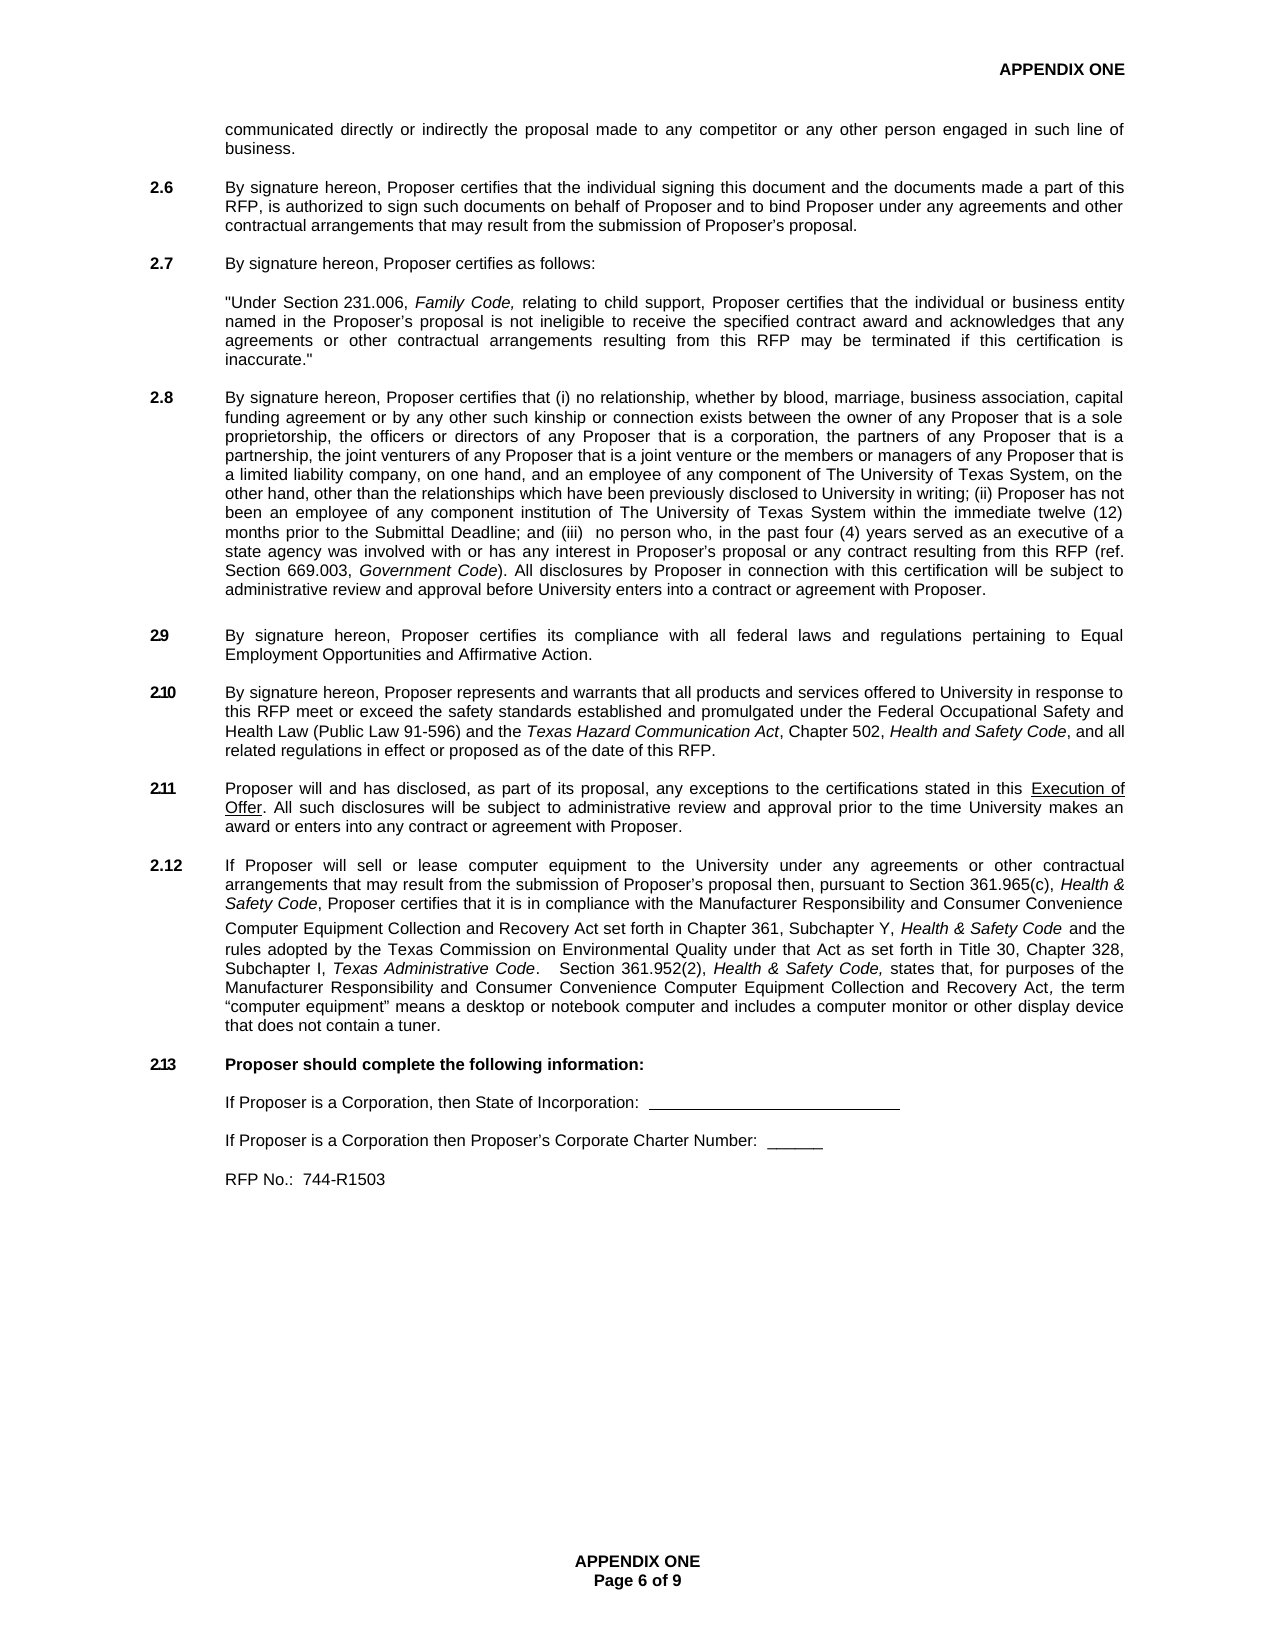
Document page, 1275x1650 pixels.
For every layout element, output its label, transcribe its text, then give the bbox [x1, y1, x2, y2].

text 2.12 If Proposer will sell or lease computer equipment to the University under any agreements or other contractual arrangements that may result from the submission of Proposer’s proposal then, pursuant to Section 361.965(c), Health & Safety Code, Proposer certifies that it is in compliance with the Manufacturer Responsibility and Consumer Convenience Computer Equipment Collection and Recovery Act set forth in Chapter 361, Subchapter Y, Health & Safety Code and the rules adopted by the Texas Commission on Environmental Quality under that Act as set forth in Title 30, Chapter 328, Subchapter I, Texas Administrative Code. Section 361.952(2), Health & Safety Code, states that, for purposes of the Manufacturer Responsibility and Consumer Convenience Computer Equipment Collection and Recovery Act, the term “computer equipment” means a desktop or notebook computer and includes a computer monitor or other display device that does not contain a tuner. [150, 856, 1125, 1035]
text 2.11 Proposer will and has disclosed, as part of its proposal, any exceptions to the certifications stated in this Execution of Offer. All such disclosures will be subject to administrative review and approval prior to the time University makes an award or enters into any contract or agreement with Proposer. [150, 779, 1125, 836]
text If Proposer is a Corporation then Proposer’s Corporate Charter Number: ______ [225, 1131, 1125, 1150]
text RFP No.: 744-R1503 [150, 1169, 1125, 1188]
text "Under Section 231.006, Family Code, relating to child support, Proposer certifies that the individual or business entity named in the Proposer’s proposal is not ineligible to receive the specified contract award and acknowledges that any agreements or other contractual arrangements resulting from this RFP may be terminated if this certification is inaccurate." [225, 292, 1125, 369]
text 2.7 By signature hereon, Proposer certifies as follows: [150, 254, 1125, 273]
text 2.6 By signature hereon, Proposer certifies that the individual signing this document and the documents made a part of this RFP, is authorized to sign such documents on behalf of Proposer and to bind Proposer under any agreements and other contractual arrangements that may result from the submission of Proposer’s proposal. [150, 177, 1125, 235]
text If Proposer is a Corporation, then State of Incorporation: [225, 1093, 1125, 1112]
text 2.13 Proposer should complete the following information: [150, 1054, 1125, 1073]
text 2.9 By signature hereon, Proposer certifies its compliance with all federal laws and regulations pertaining to Equal Employment Opportunities and Affirmative Action. [150, 626, 1125, 664]
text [150, 120, 1125, 158]
text 2.8 By signature hereon, Proposer certifies that (i) no relationship, whether by blood, marriage, business association, capital funding agreement or by any other such kinship or connection exists between the owner of any Proposer that is a sole proprietorship, the officers or directors of any Proposer that is a corporation, the partners of any Proposer that is a partnership, the joint venturers of any Proposer that is a joint venture or the members or managers of any Proposer that is a limited liability company, on one hand, and an employee of any component of The University of Texas System, on the other hand, other than the relationships which have been previously disclosed to University in writing; (ii) Proposer has not been an employee of any component institution of The University of Texas System within the immediate twelve (12) months prior to the Submittal Deadline; and (iii) no person who, in the past four (4) years served as an executive of a state agency was involved with or has any interest in Proposer’s proposal or any contract resulting from this RFP (ref. Section 669.003, Government Code). All disclosures by Proposer in connection with this certification will be subject to administrative review and approval before University enters into a contract or agreement with Proposer. [150, 388, 1125, 599]
text 2.10 By signature hereon, Proposer represents and warrants that all products and services offered to University in response to this RFP meet or exceed the safety standards established and promulgated under the Federal Occupational Safety and Health Law (Public Law 91-596) and the Texas Hazard Communication Act, Chapter 502, Health and Safety Code, and all related regulations in effect or proposed as of the date of this RFP. [150, 683, 1125, 760]
